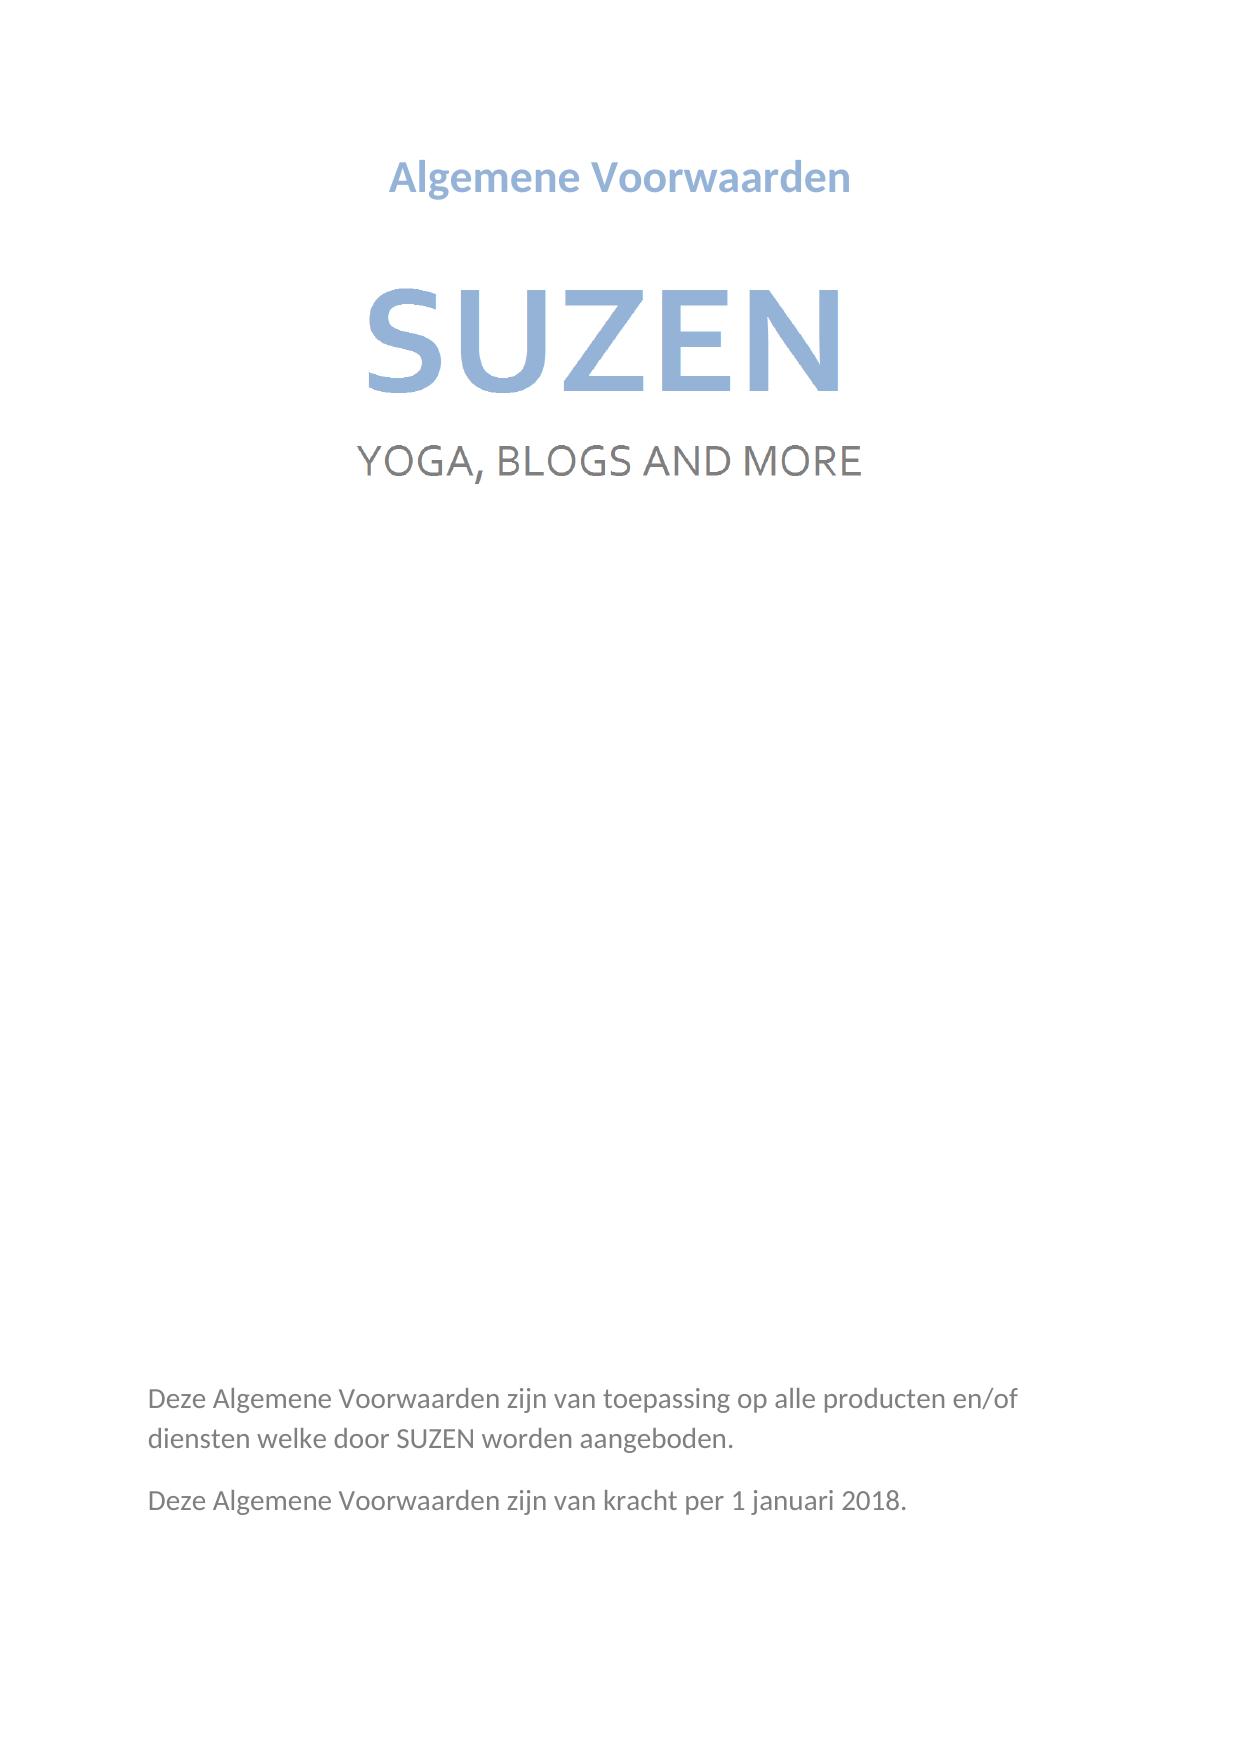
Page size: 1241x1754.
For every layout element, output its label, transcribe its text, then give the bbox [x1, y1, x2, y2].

picture [319, 232, 921, 558]
text Algemene Voorwaarden [148, 148, 1093, 203]
text Deze Algemene Voorwaarden zijn van kracht per 1 januari 2018. [148, 1482, 1093, 1518]
text Deze Algemene Voorwaarden zijn van toepassing op alle producten en/of diensten welke door SUZEN worden aangeboden. [148, 1380, 1093, 1456]
